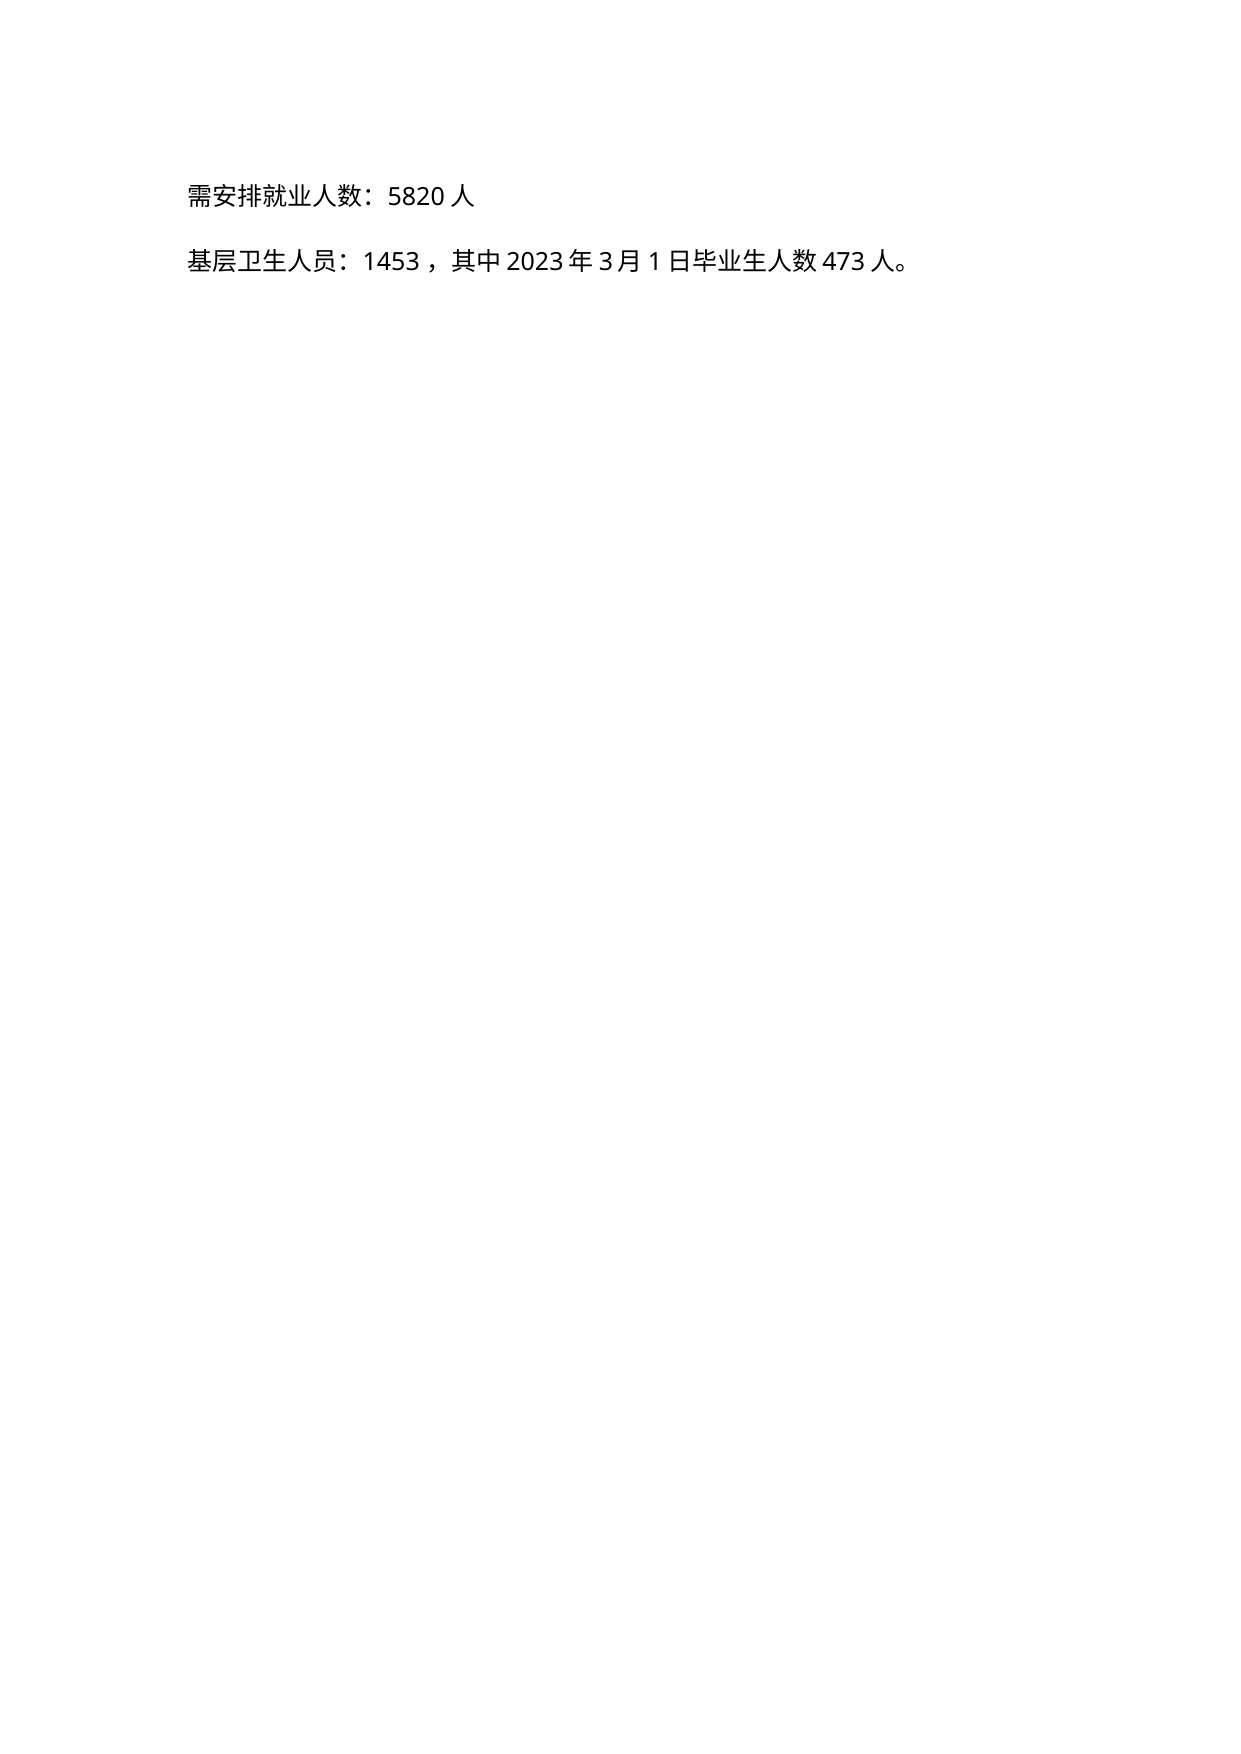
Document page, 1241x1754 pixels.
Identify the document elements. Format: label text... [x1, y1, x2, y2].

text 需安排就业人数：5820人 [187, 162, 1053, 227]
text 基层卫生人员：1453 ，其中2023年3月1日毕业生人数473人。 [187, 227, 1053, 292]
